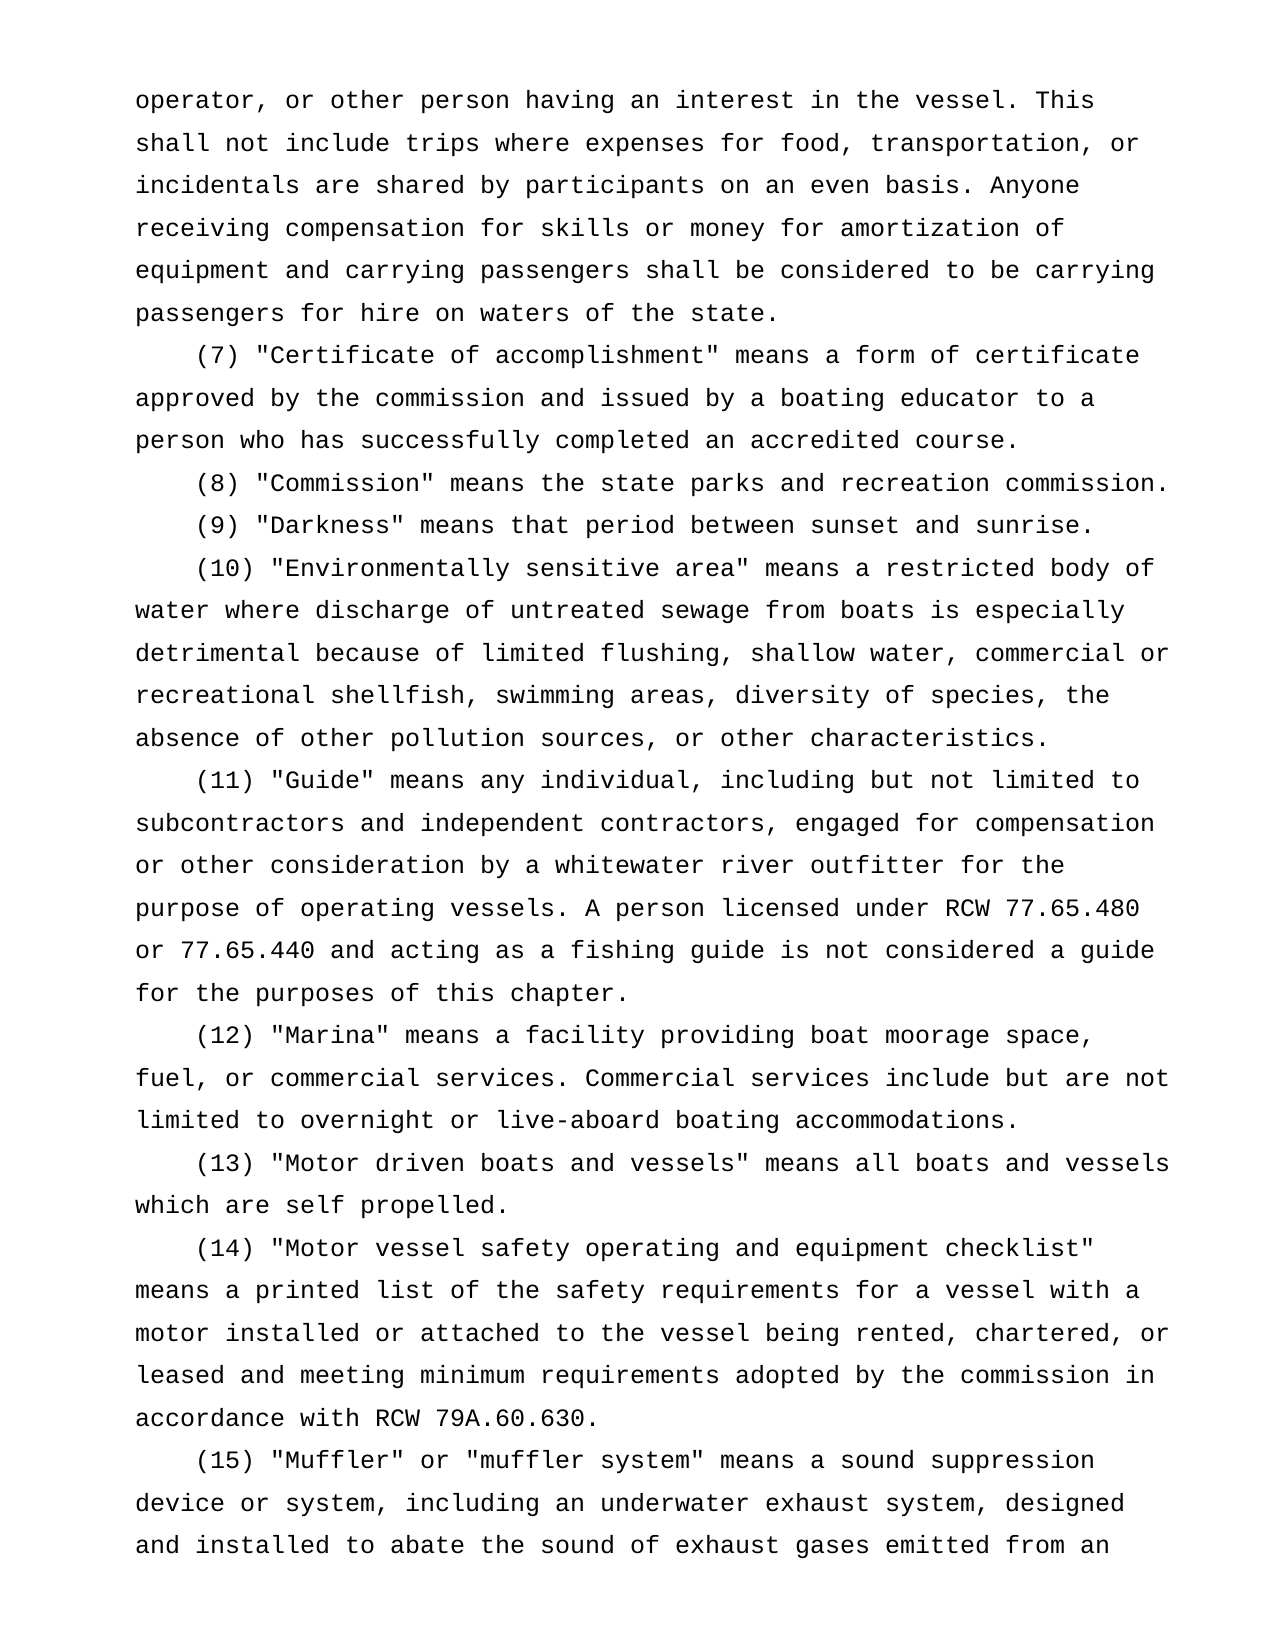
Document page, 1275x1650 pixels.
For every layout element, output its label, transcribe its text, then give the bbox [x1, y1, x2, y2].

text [135, 75, 1170, 330]
text (10) "Environmentally sensitive area" means a restricted body of water where discharge of untreated sewage from boats is especially detrimental because of limited flushing, shallow water, commercial or recreational shellfish, swimming areas, diversity of species, the absence of other pollution sources, or other characteristics. [135, 542, 1170, 755]
text (12) "Marina" means a facility providing boat moorage space, fuel, or commercial services. Commercial services include but are not limited to overnight or live-aboard boating accommodations. [135, 1010, 1170, 1137]
text (7) "Certificate of accomplishment" means a form of certificate approved by the commission and issued by a boating educator to a person who has successfully completed an accredited course. [135, 330, 1170, 457]
text (8) "Commission" means the state parks and recreation commission. [135, 457, 1170, 500]
text (13) "Motor driven boats and vessels" means all boats and vessels which are self propelled. [135, 1137, 1170, 1222]
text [135, 1435, 1170, 1562]
text (9) "Darkness" means that period between sunset and sunrise. [135, 500, 1170, 542]
text (14) "Motor vessel safety operating and equipment checklist" means a printed list of the safety requirements for a vessel with a motor installed or attached to the vessel being rented, chartered, or leased and meeting minimum requirements adopted by the commission in accordance with RCW 79A.60.630. [135, 1222, 1170, 1435]
text (11) "Guide" means any individual, including but not limited to subcontractors and independent contractors, engaged for compensation or other consideration by a whitewater river outfitter for the purpose of operating vessels. A person licensed under RCW 77.65.480 or 77.65.440 and acting as a fishing guide is not considered a guide for the purposes of this chapter. [135, 755, 1170, 1010]
